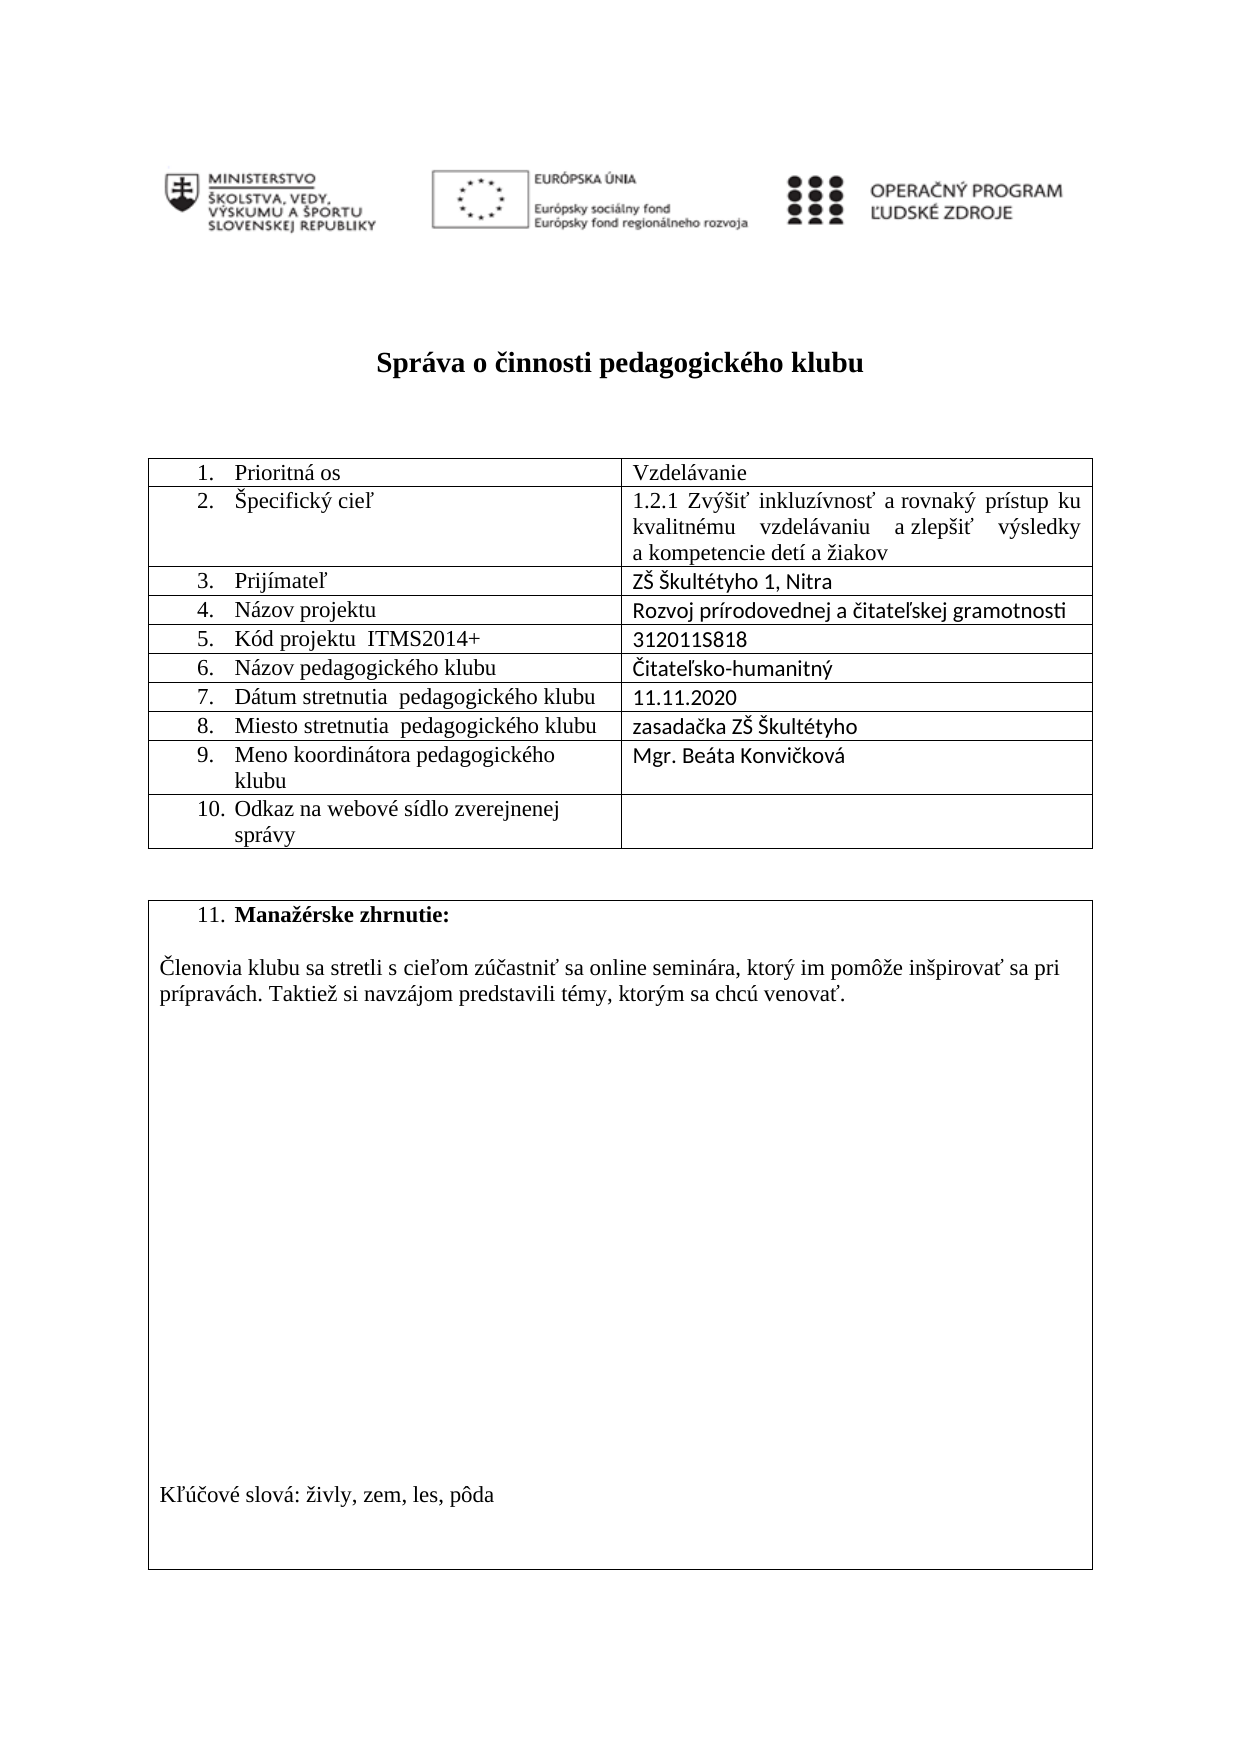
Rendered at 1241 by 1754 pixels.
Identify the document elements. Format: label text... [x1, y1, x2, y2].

table_cell Názov pedagogického klubu [149, 654, 621, 682]
table_cell Meno koordinátora pedagogického klubu [149, 741, 621, 794]
table_cell Čitateľsko-humanitný [622, 654, 1092, 682]
table_header Prioritná os [149, 459, 621, 486]
table_cell zasadačka ZŠ Škultétyho [622, 712, 1092, 740]
table_cell Špecifický cieľ [149, 487, 621, 566]
table_cell Dátum stretnutia pedagogického klubu [149, 683, 621, 711]
table_header Manažérske zhrnutie: Členovia klubu sa stretli s cieľom zúčastniť sa online seminára, ktorý im pomôže inšpirovať sa pri prípravách. Taktiež si navzájom predstavili témy, ktorým sa chcú venovať. Kľúčové slová: živly, zem, les, pôda [149, 901, 1092, 1568]
table_cell Miesto stretnutia pedagogického klubu [149, 712, 621, 740]
table_cell ZŠ Škultétyho 1, Nitra [622, 567, 1092, 595]
picture [147, 147, 1092, 267]
table_cell Mgr. Beáta Konvičková [622, 741, 1092, 794]
table_cell 312011S818 [622, 625, 1092, 653]
table_cell 1.2.1 Zvýšiť inkluzívnosť a rovnaký prístup ku kvalitnému vzdelávaniu a zlepšiť výsledky a kompetencie detí a žiakov [622, 487, 1092, 566]
table_cell [622, 795, 1092, 848]
table_header Vzdelávanie [622, 459, 1092, 486]
table_cell Odkaz na webové sídlo zverejnenej správy [149, 795, 621, 848]
table_cell 11.11.2020 [622, 683, 1092, 711]
table_cell Kód projektu ITMS2014+ [149, 625, 621, 653]
table_cell Rozvoj prírodovednej a čitateľskej gramotnosti [622, 596, 1092, 624]
table_cell Prijímateľ [149, 567, 621, 595]
text Správa o činnosti pedagogického klubu [148, 345, 1093, 379]
table_cell Názov projektu [149, 596, 621, 624]
